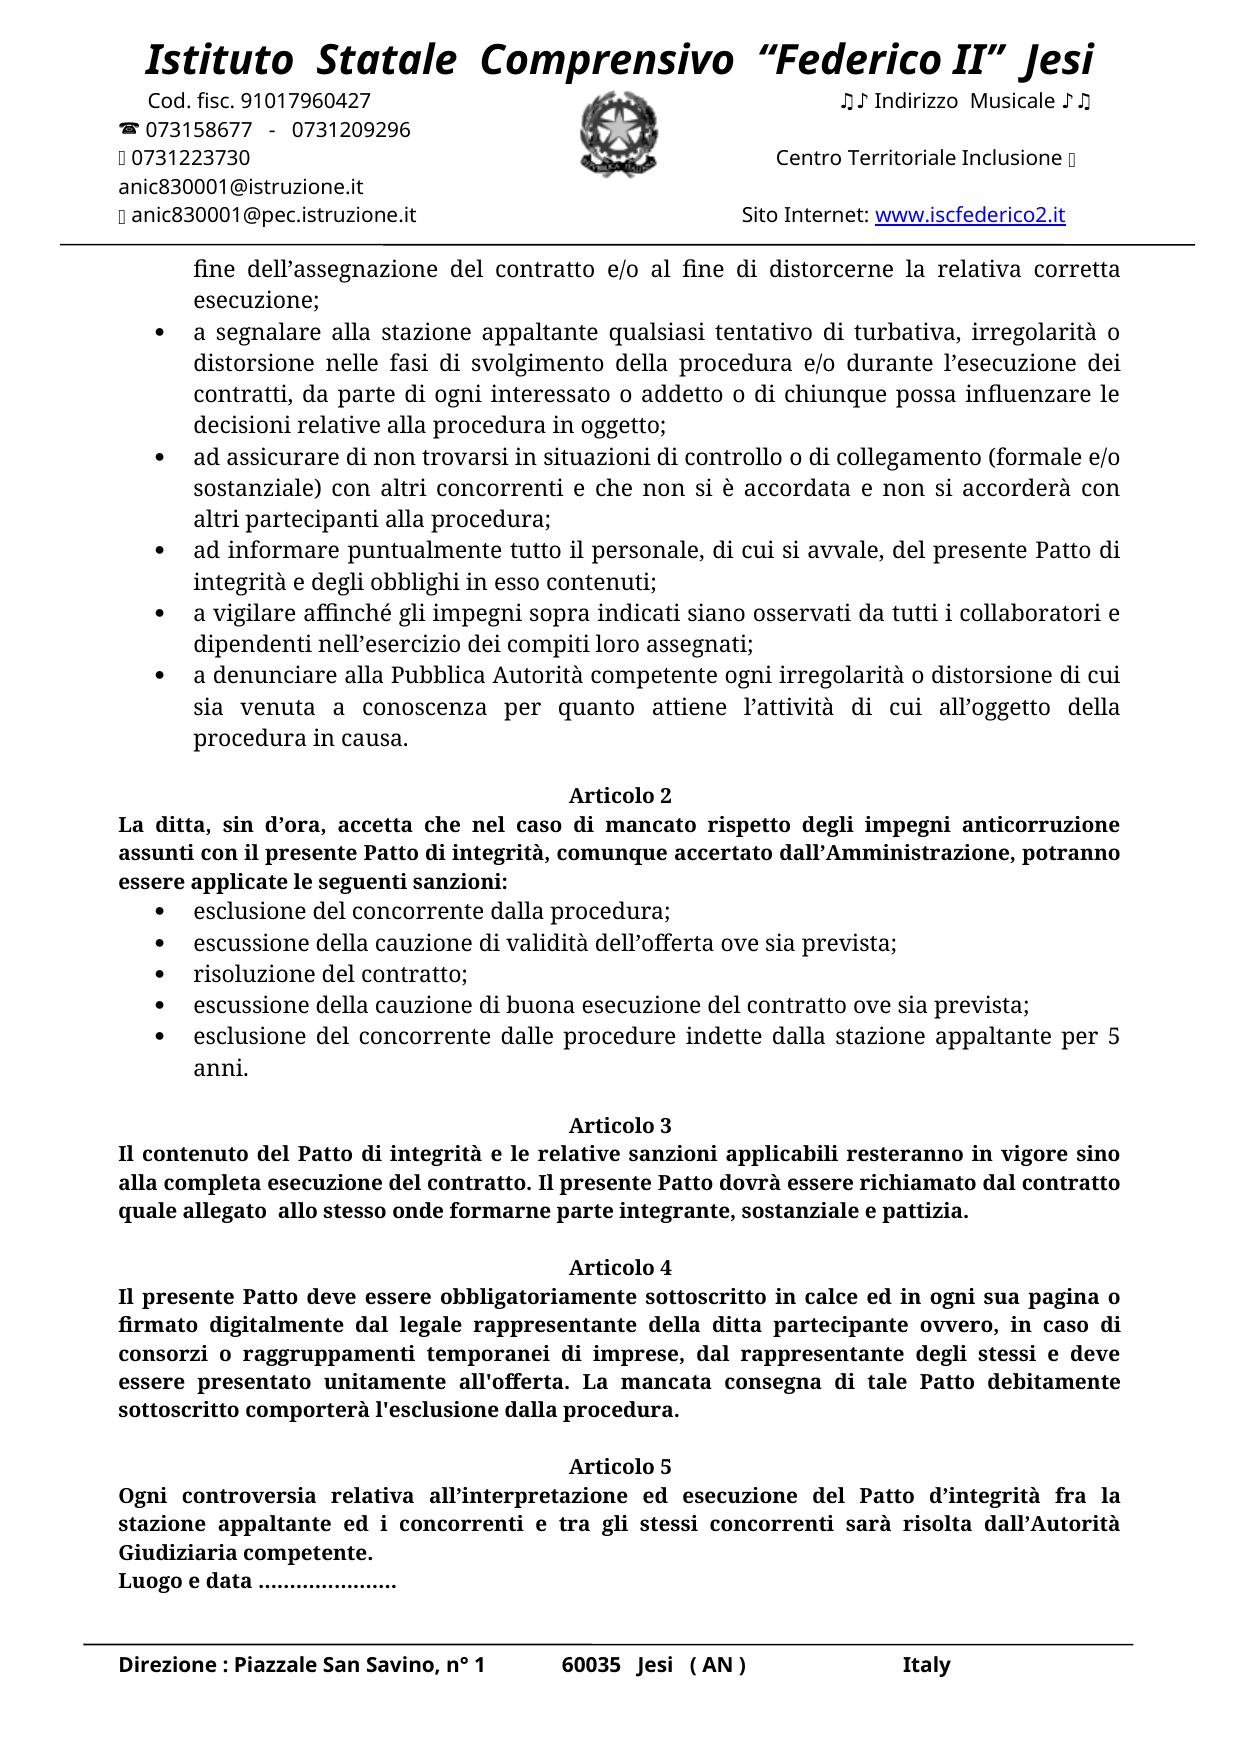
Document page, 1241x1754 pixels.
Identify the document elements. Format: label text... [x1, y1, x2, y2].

text Il presente Patto deve essere obbligatoriamente sottoscritto in calce ed in ogni sua pagina o firmato digitalmente dal legale rappresentante della ditta partecipante ovvero, in caso di consorzi o raggruppamenti temporanei di imprese, dal rappresentante degli stessi e deve essere presentato unitamente all'offerta. La mancata consegna di tale Patto debitamente sottoscritto comporterà l'esclusione dalla procedura. [118, 1282, 1122, 1424]
list ad informare puntualmente tutto il personale, di cui si avvale, del presente Patto di integrità e degli obblighi in esso contenuti; [156, 534, 1122, 597]
list a denunciare alla Pubblica Autorità competente ogni irregolarità o distorsione di cui sia venuta a conoscenza per quanto attiene l’attività di cui all’oggetto della procedura in causa. [156, 659, 1122, 753]
text Articolo 3 [118, 1111, 1122, 1139]
list esclusione del concorrente dalle procedure indette dalla stazione appaltante per 5 anni. [156, 1020, 1122, 1083]
list risoluzione del contratto; [156, 958, 1122, 989]
picture [579, 90, 660, 180]
list escussione della cauzione di validità dell’offerta ove sia prevista; [156, 926, 1122, 958]
list a segnalare alla stazione appaltante qualsiasi tentativo di turbativa, irregolarità o distorsione nelle fasi di svolgimento della procedura e/o durante l’esecuzione dei contratti, da parte di ogni interessato o addetto o di chiunque possa influenzare le decisioni relative alla procedura in oggetto; [156, 316, 1122, 441]
text Ogni controversia relativa all’interpretazione ed esecuzione del Patto d’integrità fra la stazione appaltante ed i concorrenti e tra gli stessi concorrenti sarà risolta dall’Autorità Giudiziaria competente. [118, 1481, 1122, 1566]
text Il contenuto del Patto di integrità e le relative sanzioni applicabili resteranno in vigore sino alla completa esecuzione del contratto. Il presente Patto dovrà essere richiamato dal contratto quale allegato allo stesso onde formarne parte integrante, sostanziale e pattizia. [118, 1139, 1122, 1225]
text Luogo e data …………………. [118, 1566, 1122, 1594]
list ad assicurare di non trovarsi in situazioni di controllo o di collegamento (formale e/o sostanziale) con altri concorrenti e che non si è accordata e non si accorderà con altri partecipanti alla procedura; [156, 441, 1122, 534]
text Articolo 5 [118, 1452, 1122, 1481]
list esclusione del concorrente dalla procedura; [156, 895, 1122, 926]
text Articolo 2 [118, 781, 1122, 810]
text La ditta, sin d’ora, accetta che nel caso di mancato rispetto degli impegni anticorruzione assunti con il presente Patto di integrità, comunque accertato dall’Amministrazione, potranno essere applicate le seguenti sanzioni: [118, 810, 1122, 895]
list escussione della cauzione di buona esecuzione del contratto ove sia prevista; [156, 989, 1122, 1020]
text Articolo 4 [118, 1253, 1122, 1282]
list a vigilare affinché gli impegni sopra indicati siano osservati da tutti i collaboratori e dipendenti nell’esercizio dei compiti loro assegnati; [156, 597, 1122, 659]
